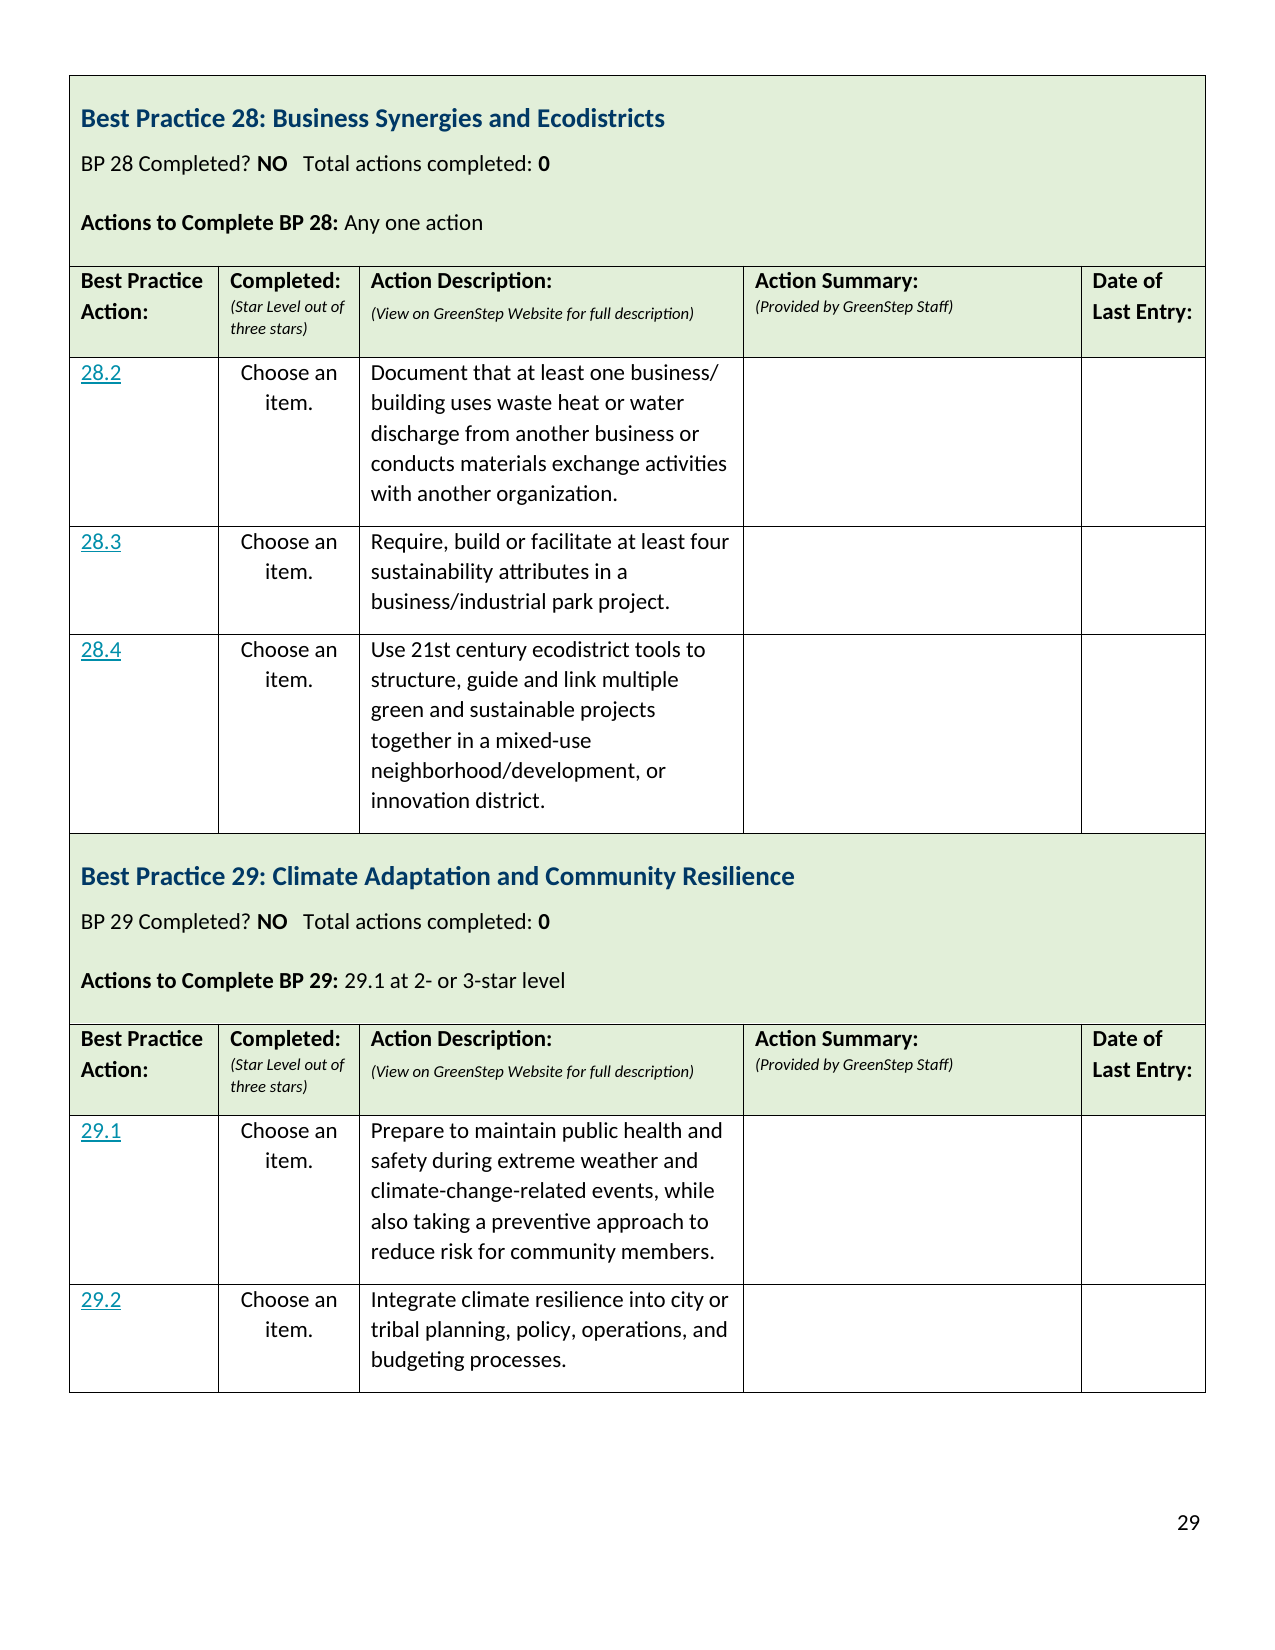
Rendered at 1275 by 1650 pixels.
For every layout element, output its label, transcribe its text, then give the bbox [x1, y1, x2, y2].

table_cell [744, 358, 1081, 526]
table_cell Integrate climate resilience into city or tribal planning, policy, operations, and budgeting processes. [360, 1285, 743, 1392]
table_cell [744, 1285, 1081, 1392]
table_cell 29.1 [70, 1116, 218, 1284]
table_cell 29.2 [70, 1285, 218, 1392]
table_cell Require, build or facilitate at least four sustainability attributes in a business/industrial park project. [360, 527, 743, 634]
table_cell [219, 1285, 359, 1392]
table_cell [744, 1116, 1081, 1284]
table_cell [219, 1116, 359, 1284]
table_cell [1082, 1116, 1205, 1284]
table_cell Prepare to maintain public health and safety during extreme weather and climate-change-related events, while also taking a preventive approach to reduce risk for community members. [360, 1116, 743, 1284]
table_cell 28.2 [70, 358, 218, 526]
table_cell [1082, 635, 1205, 833]
table_cell Document that at least one business/ building uses waste heat or water discharge from another business or conducts materials exchange activities with another organization. [360, 358, 743, 526]
table_cell Completed: (Star Level out of three stars) [219, 267, 359, 357]
table_cell Action Description: (View on GreenStep Website for full description) [360, 267, 743, 357]
table_cell Action Description: (View on GreenStep Website for full description) [360, 1025, 743, 1115]
table_cell Use 21st century ecodistrict tools to structure, guide and link multiple green and sustainable projects together in a mixed-use neighborhood/development, or innovation district. [360, 635, 743, 833]
table_cell Action Summary: (Provided by GreenStep Staff) [744, 1025, 1081, 1115]
table_cell [744, 635, 1081, 833]
table_cell [219, 358, 359, 526]
table_cell Action Summary: (Provided by GreenStep Staff) [744, 267, 1081, 357]
table_cell Completed: (Star Level out of three stars) [219, 1025, 359, 1115]
table_cell [219, 635, 359, 833]
table_cell [219, 527, 359, 634]
table_cell 28.3 [70, 527, 218, 634]
table_cell [1082, 358, 1205, 526]
table_cell Best Practice Action: [70, 267, 218, 357]
table_cell [1082, 527, 1205, 634]
table_cell Best Practice 28: Business Synergies and Ecodistricts BP 28 Completed? Total actions completed: Actions to Complete BP 28: Any one action [70, 76, 1205, 266]
table_cell [1082, 1285, 1205, 1392]
table_cell 28.4 [70, 635, 218, 833]
table_cell Date of Last Entry: [1082, 267, 1205, 357]
table_cell Date of Last Entry: [1082, 1025, 1205, 1115]
table_cell Best Practice Action: [70, 1025, 218, 1115]
table_cell [744, 527, 1081, 634]
table_cell Best Practice 29: Climate Adaptation and Community Resilience BP 29 Completed? Total actions completed: Actions to Complete BP 29: 29.1 at 2- or 3-star level [70, 834, 1205, 1023]
